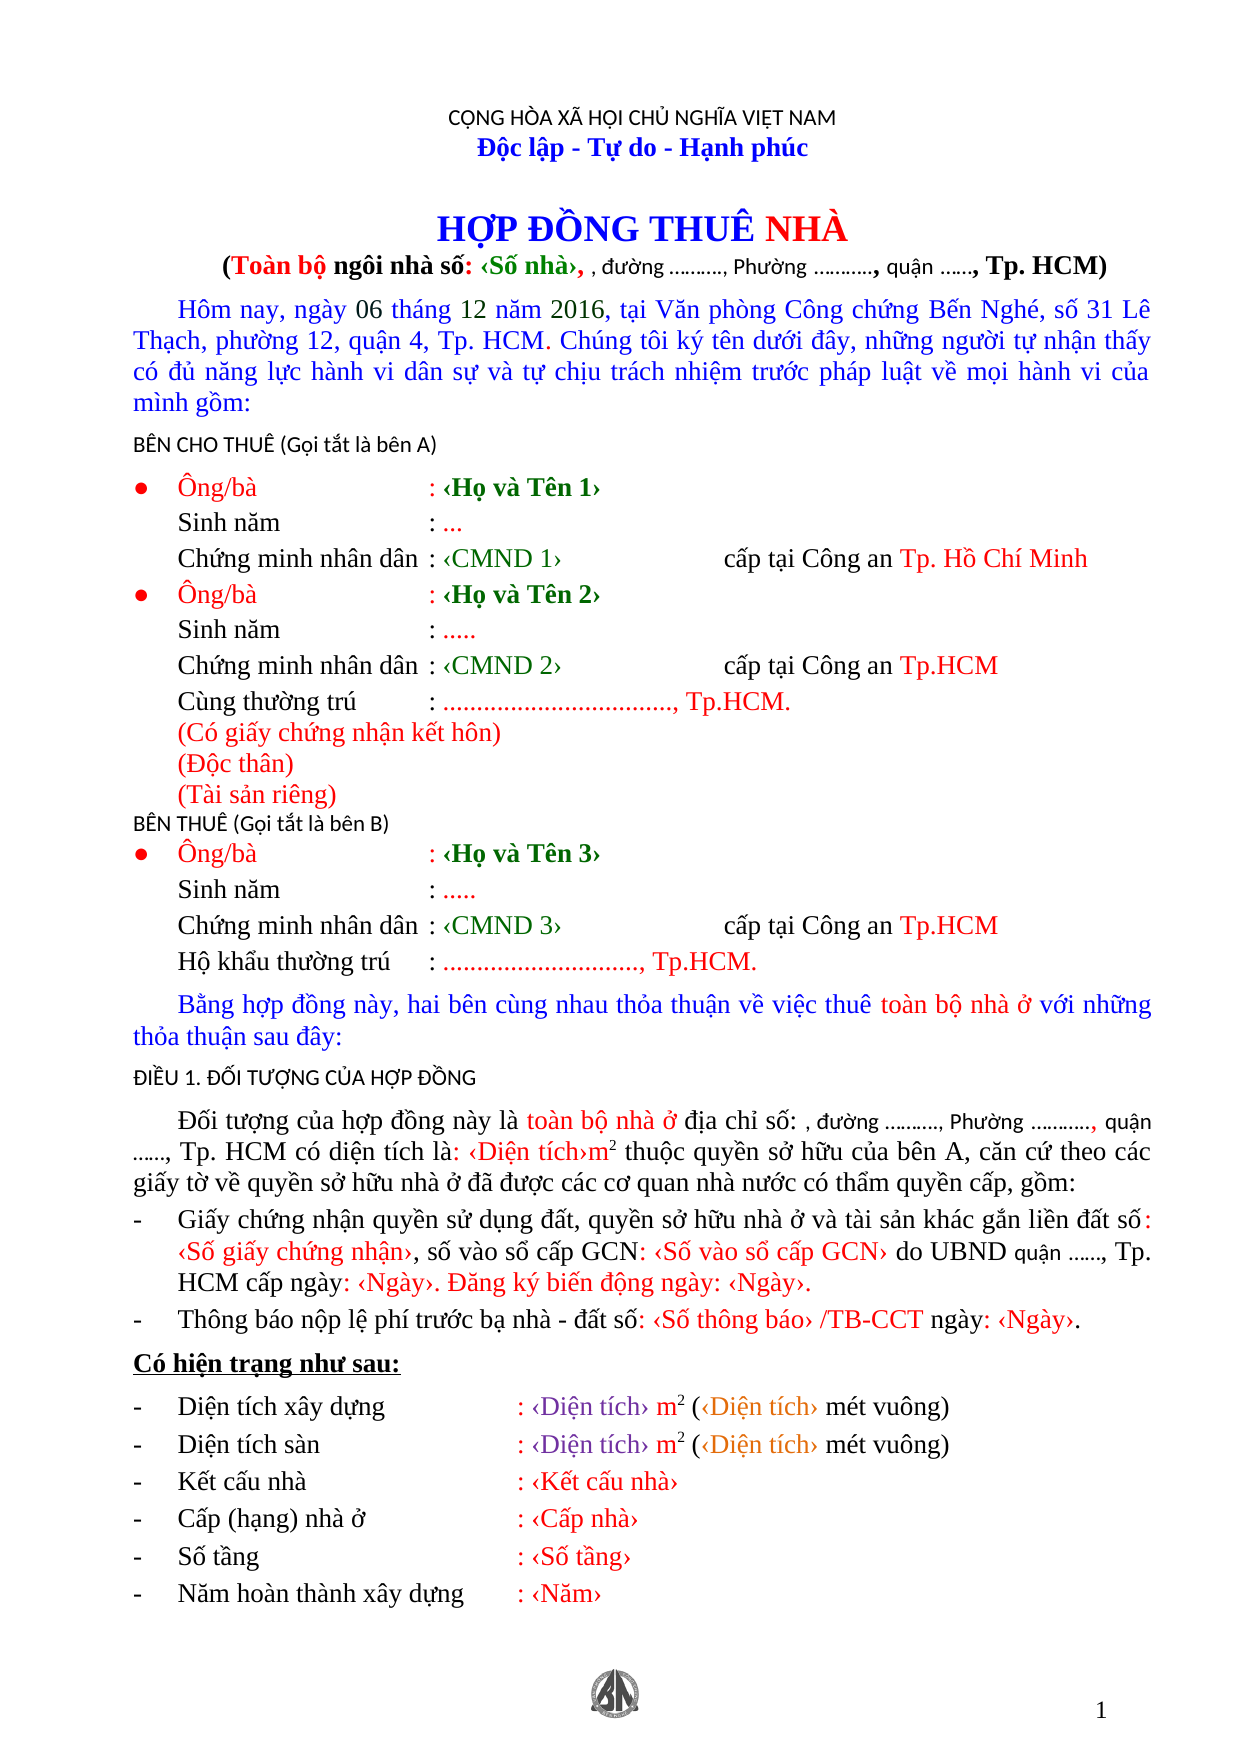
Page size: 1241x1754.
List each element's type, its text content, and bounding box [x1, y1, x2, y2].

text Chứng minh nhân dân : cấp tại Công an Tp.HCM [133, 649, 1152, 680]
text ● Ông/bà : [133, 471, 1152, 502]
text ● Ông/bà : [133, 578, 1152, 609]
text - Thông báo nộp lệ phí trước bạ nhà - đất số: /TB-CCT ngày: . [133, 1303, 1152, 1334]
text - Kết cấu nhà : [133, 1465, 1152, 1496]
text Sinh năm : [133, 613, 1152, 645]
text (Độc thân) [133, 747, 1152, 778]
text - Diện tích xây dựng : m2 ( mét vuông) [133, 1390, 1152, 1422]
text Đối tượng của hợp đồng này là nhà ở địa chỉ số: , , Tp. HCM có diện tích là: m2 thuộc quyền sở hữu của bên A, căn cứ theo các giấy tờ về quyền sở hữu nhà ở đã được các cơ quan nhà nước có thẩm quyền cấp, gồm: [133, 1104, 1152, 1197]
text Chứng minh nhân dân : cấp tại Công an Tp. Hồ Chí Minh [133, 542, 1152, 573]
text Sinh năm : [133, 873, 1152, 904]
text Có hiện trạng như sau: [133, 1347, 1152, 1378]
text (Có giấy chứng nhận kết hôn) [133, 716, 1152, 747]
text - Số tầng : [133, 1540, 1152, 1571]
text Sinh năm : [133, 506, 1152, 537]
text - Năm hoàn thành xây dựng : [133, 1577, 1152, 1608]
text Chứng minh nhân dân : cấp tại Công an Tp.HCM [133, 909, 1152, 940]
text - Giấy chứng nhận quyền sử dụng đất, quyền sở hữu nhà ở và tài sản khác gắn liền đất số: , số vào sổ cấp GCN: do UBND , Tp. HCM cấp ngày: . Đăng ký biến động ngày: . [133, 1203, 1152, 1297]
text (Tài sản riêng) [133, 778, 1152, 809]
text Cùng thường trú : .................................., Tp.HCM. [133, 685, 1152, 716]
text . [133, 293, 1152, 418]
text ● Ông/bà : [133, 838, 1152, 869]
text - Diện tích sàn : m2 ( mét vuông) [133, 1428, 1152, 1459]
text ( ngôi nhà số: , , , Tp. HCM) [133, 249, 1196, 281]
text Hộ khẩu thường trú : ............................., Tp.HCM. [133, 945, 1152, 976]
text - Cấp (hạng) nhà ở : [133, 1503, 1152, 1534]
text nhà ở [133, 988, 1152, 1051]
text NHÀ [133, 206, 1152, 249]
